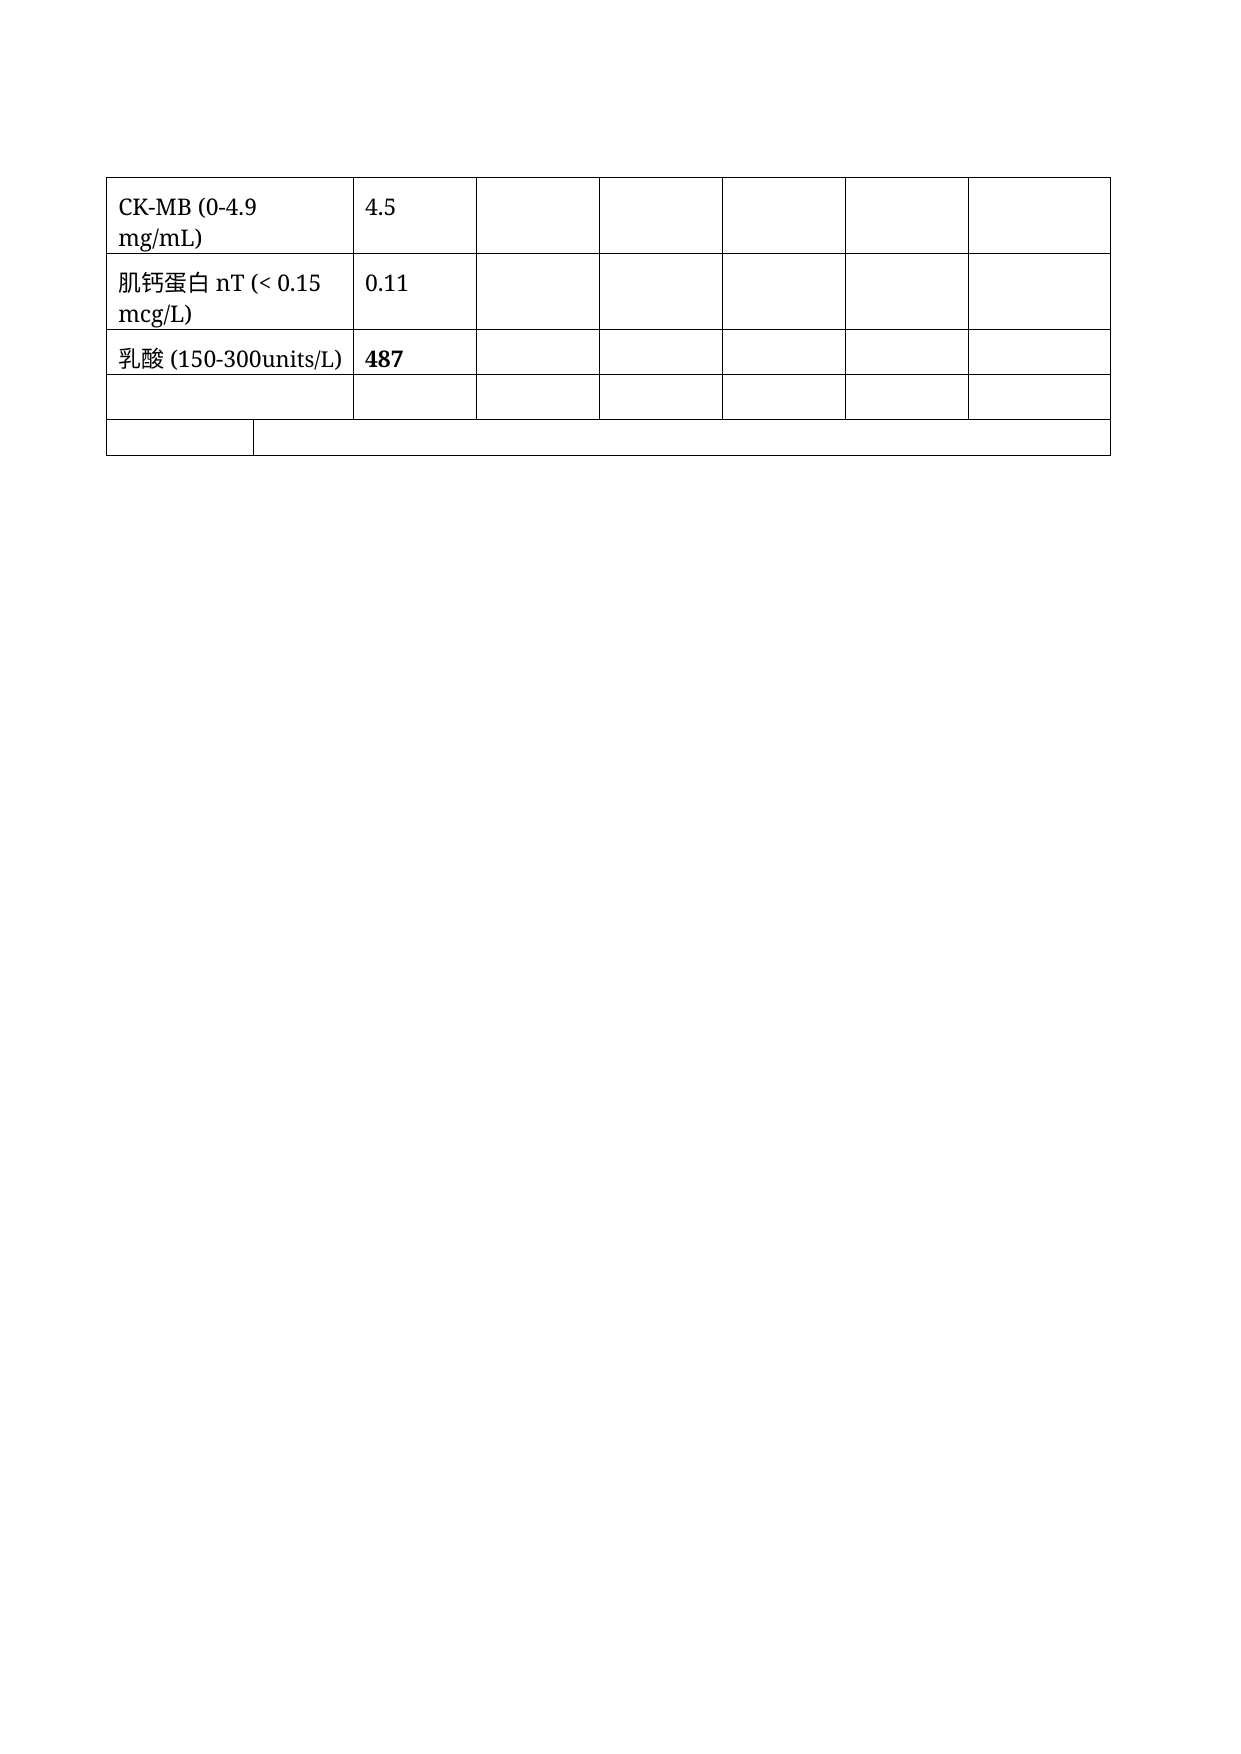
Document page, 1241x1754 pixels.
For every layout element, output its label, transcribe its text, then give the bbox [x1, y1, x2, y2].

table_cell [254, 420, 1110, 455]
table_cell [354, 375, 476, 419]
table_cell [107, 375, 353, 419]
table_cell [600, 330, 722, 374]
table_cell [477, 254, 599, 329]
table_cell [969, 375, 1110, 419]
table_cell [477, 375, 599, 419]
table_cell [969, 254, 1110, 329]
table_cell 0.11 [354, 254, 476, 329]
table_cell [969, 178, 1110, 253]
table_cell CK-MB (0-4.9 mg/mL) [107, 178, 353, 253]
table_cell [723, 254, 845, 329]
table_cell [600, 254, 722, 329]
table_cell [846, 178, 968, 253]
table_cell [477, 330, 599, 374]
table_cell [846, 254, 968, 329]
table_cell [969, 330, 1110, 374]
table_cell [723, 330, 845, 374]
table_cell [107, 420, 253, 455]
table_cell 487 [354, 330, 476, 374]
table_cell [723, 375, 845, 419]
table_cell [846, 330, 968, 374]
table_cell 4.5 [354, 178, 476, 253]
table_cell [600, 178, 722, 253]
table_cell [600, 375, 722, 419]
table_cell 乳酸 (150-300units/L) [107, 330, 353, 374]
table_cell [723, 178, 845, 253]
table_cell [477, 178, 599, 253]
table_cell [846, 375, 968, 419]
table_cell 肌钙蛋白 nT (< 0.15 mcg/L) [107, 254, 353, 329]
